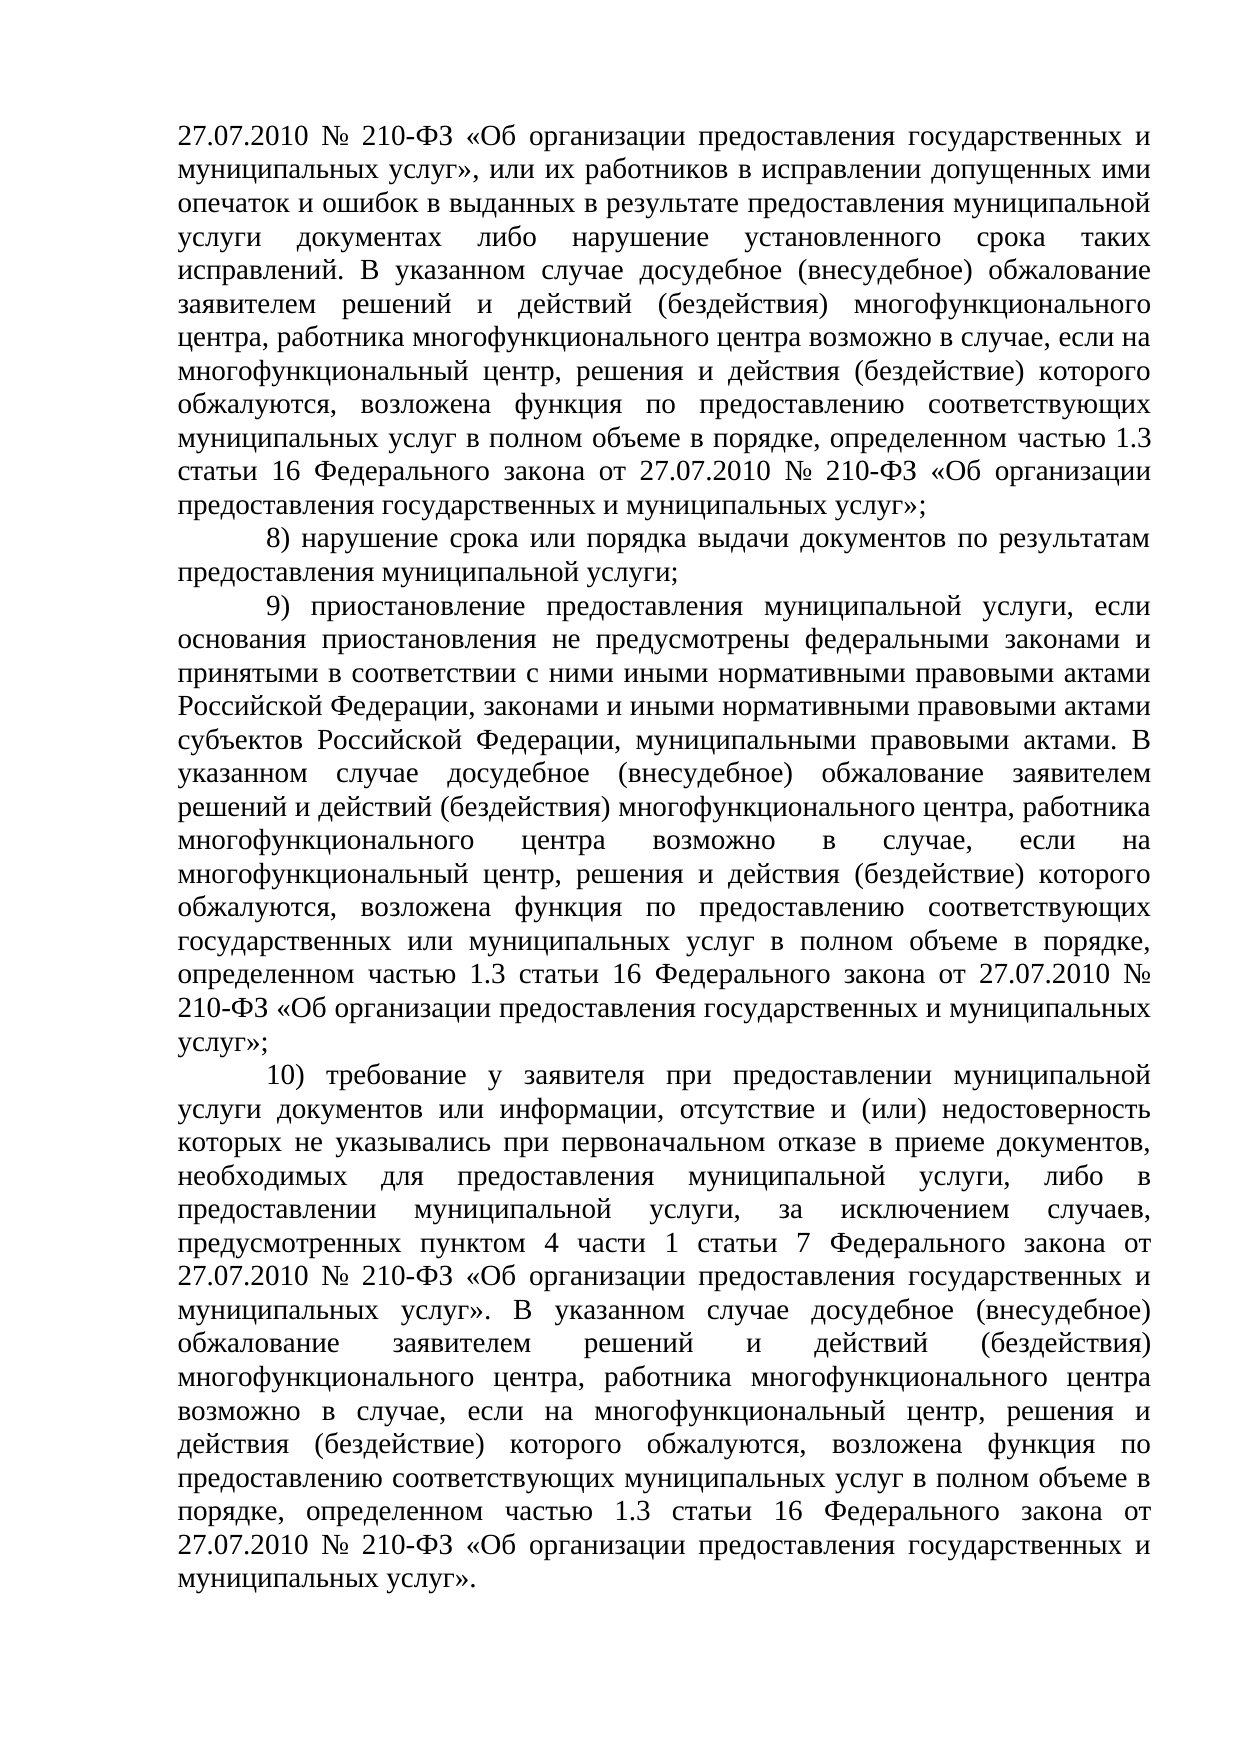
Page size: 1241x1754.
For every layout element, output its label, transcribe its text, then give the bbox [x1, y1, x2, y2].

text 8) нарушение срока или порядка выдачи документов по результатам предоставления муниципальной услуги; [177, 521, 1152, 588]
text 10) требование у заявителя при предоставлении муниципальной услуги документов или информации, отсутствие и (или) недостоверность которых не указывались при первоначальном отказе в приеме документов, необходимых для предоставления муниципальной услуги, либо в предоставлении муниципальной услуги, за исключением случаев, предусмотренных пунктом 4 части 1 статьи 7 Федерального закона от 27.07.2010 № 210-ФЗ «Об организации предоставления государственных и муниципальных услуг». В указанном случае досудебное (внесудебное) обжалование заявителем решений и действий (бездействия) многофункционального центра, работника многофункционального центра возможно в случае, если на многофункциональный центр, решения и действия (бездействие) которого обжалуются, возложена функция по предоставлению соответствующих муниципальных услуг в полном объеме в порядке, определенном частью 1.3 статьи 16 Федерального закона от 27.07.2010 № 210-ФЗ «Об организации предоставления государственных и муниципальных услуг». [177, 1057, 1152, 1594]
text 9) приостановление предоставления муниципальной услуги, если основания приостановления не предусмотрены федеральными законами и принятыми в соответствии с ними иными нормативными правовыми актами Российской Федерации, законами и иными нормативными правовыми актами субъектов Российской Федерации, муниципальными правовыми актами. В указанном случае досудебное (внесудебное) обжалование заявителем решений и действий (бездействия) многофункционального центра, работника многофункционального центра возможно в случае, если на многофункциональный центр, решения и действия (бездействие) которого обжалуются, возложена функция по предоставлению соответствующих государственных или муниципальных услуг в полном объеме в порядке, определенном частью 1.3 статьи 16 Федерального закона от 27.07.2010 № 210-ФЗ «Об организации предоставления государственных и муниципальных услуг»; [177, 588, 1152, 1057]
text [177, 118, 1152, 521]
